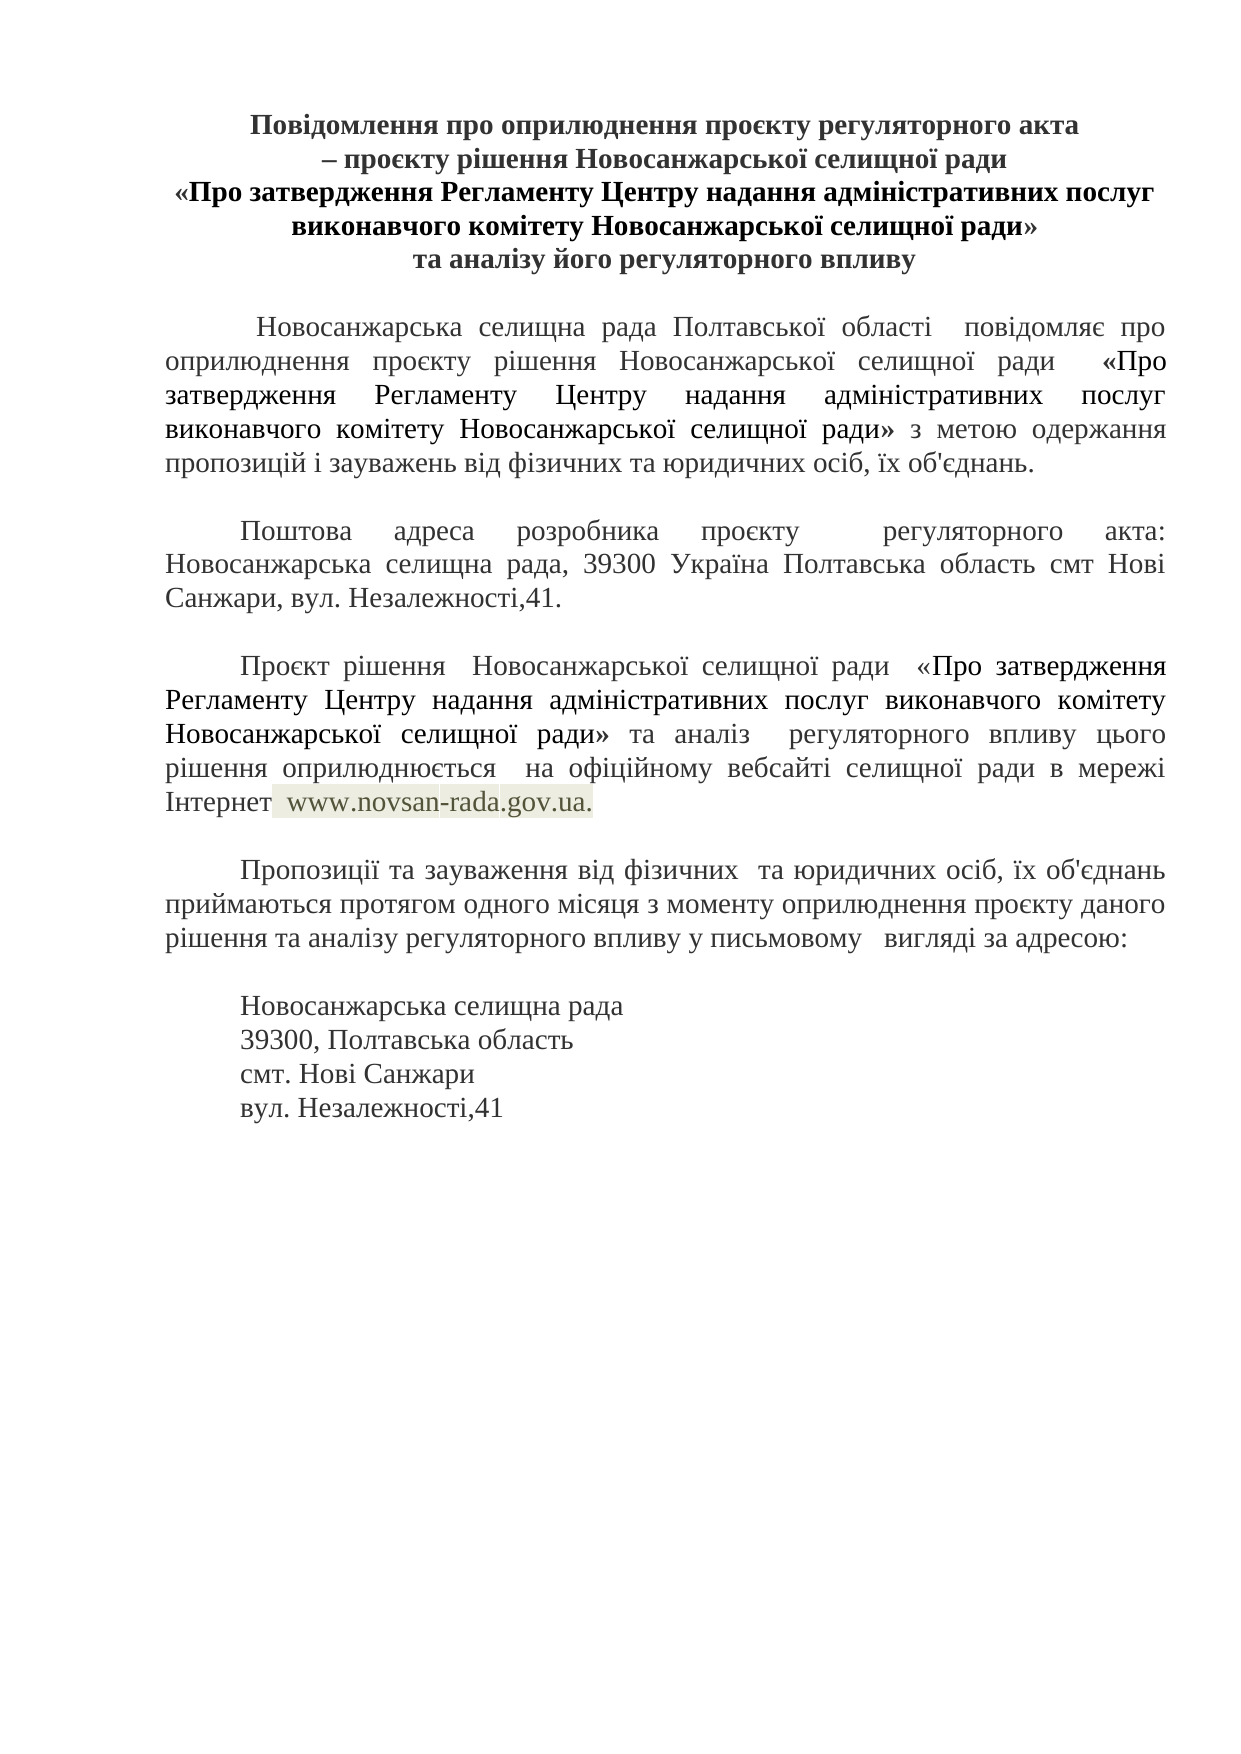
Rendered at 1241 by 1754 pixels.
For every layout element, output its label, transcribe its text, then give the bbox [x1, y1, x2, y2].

text «Про затвердження Регламенту Центру надання адміністративних послуг виконавчого комітету Новосанжарської селищної ради» [162, 174, 1167, 242]
text Пропозиції та зауваження від фізичних та юридичних осіб, їх об'єднань приймаються протягом одного місяця з моменту оприлюднення проєкту даного рішення та аналізу регуляторного впливу у письмовому вигляді за адресою: [165, 852, 1167, 954]
text Проєкт рішення Новосанжарської селищної ради «Про затвердження Регламенту Центру надання адміністративних послуг виконавчого комітету Новосанжарської селищної ради» та аналіз регуляторного впливу цього рішення оприлюднюється на офіційному вебсайті селищної ради в мережі Інтернет www.novsan-rada.gov.ua. [165, 649, 1167, 818]
text та аналізу його регуляторного впливу [162, 242, 1167, 275]
text Новосанжарська селищна рада [165, 988, 1167, 1022]
text Поштова адреса розробника проєкту регуляторного акта: Новосанжарська селищна рада, 39300 Україна Полтавська область смт Нові Санжари, вул. Незалежності,41. [165, 513, 1167, 615]
text смт. Нові Санжари [165, 1056, 1167, 1090]
text Повідомлення про оприлюднення проєкту регуляторного акта – проєкту рішення Новосанжарської селищної ради [162, 107, 1167, 174]
text вул. Незалежності,41 [165, 1090, 1167, 1124]
text 39300, Полтавська область [165, 1022, 1167, 1056]
text Новосанжарська селищна рада Полтавської області повідомляє про оприлюднення проєкту рішення Новосанжарської селищної ради «Про затвердження Регламенту Центру надання адміністративних послуг виконавчого комітету Новосанжарської селищної ради» з метою одержання пропозицій і зауважень від фізичних та юридичних осіб, їх об'єднань. [165, 309, 1167, 479]
